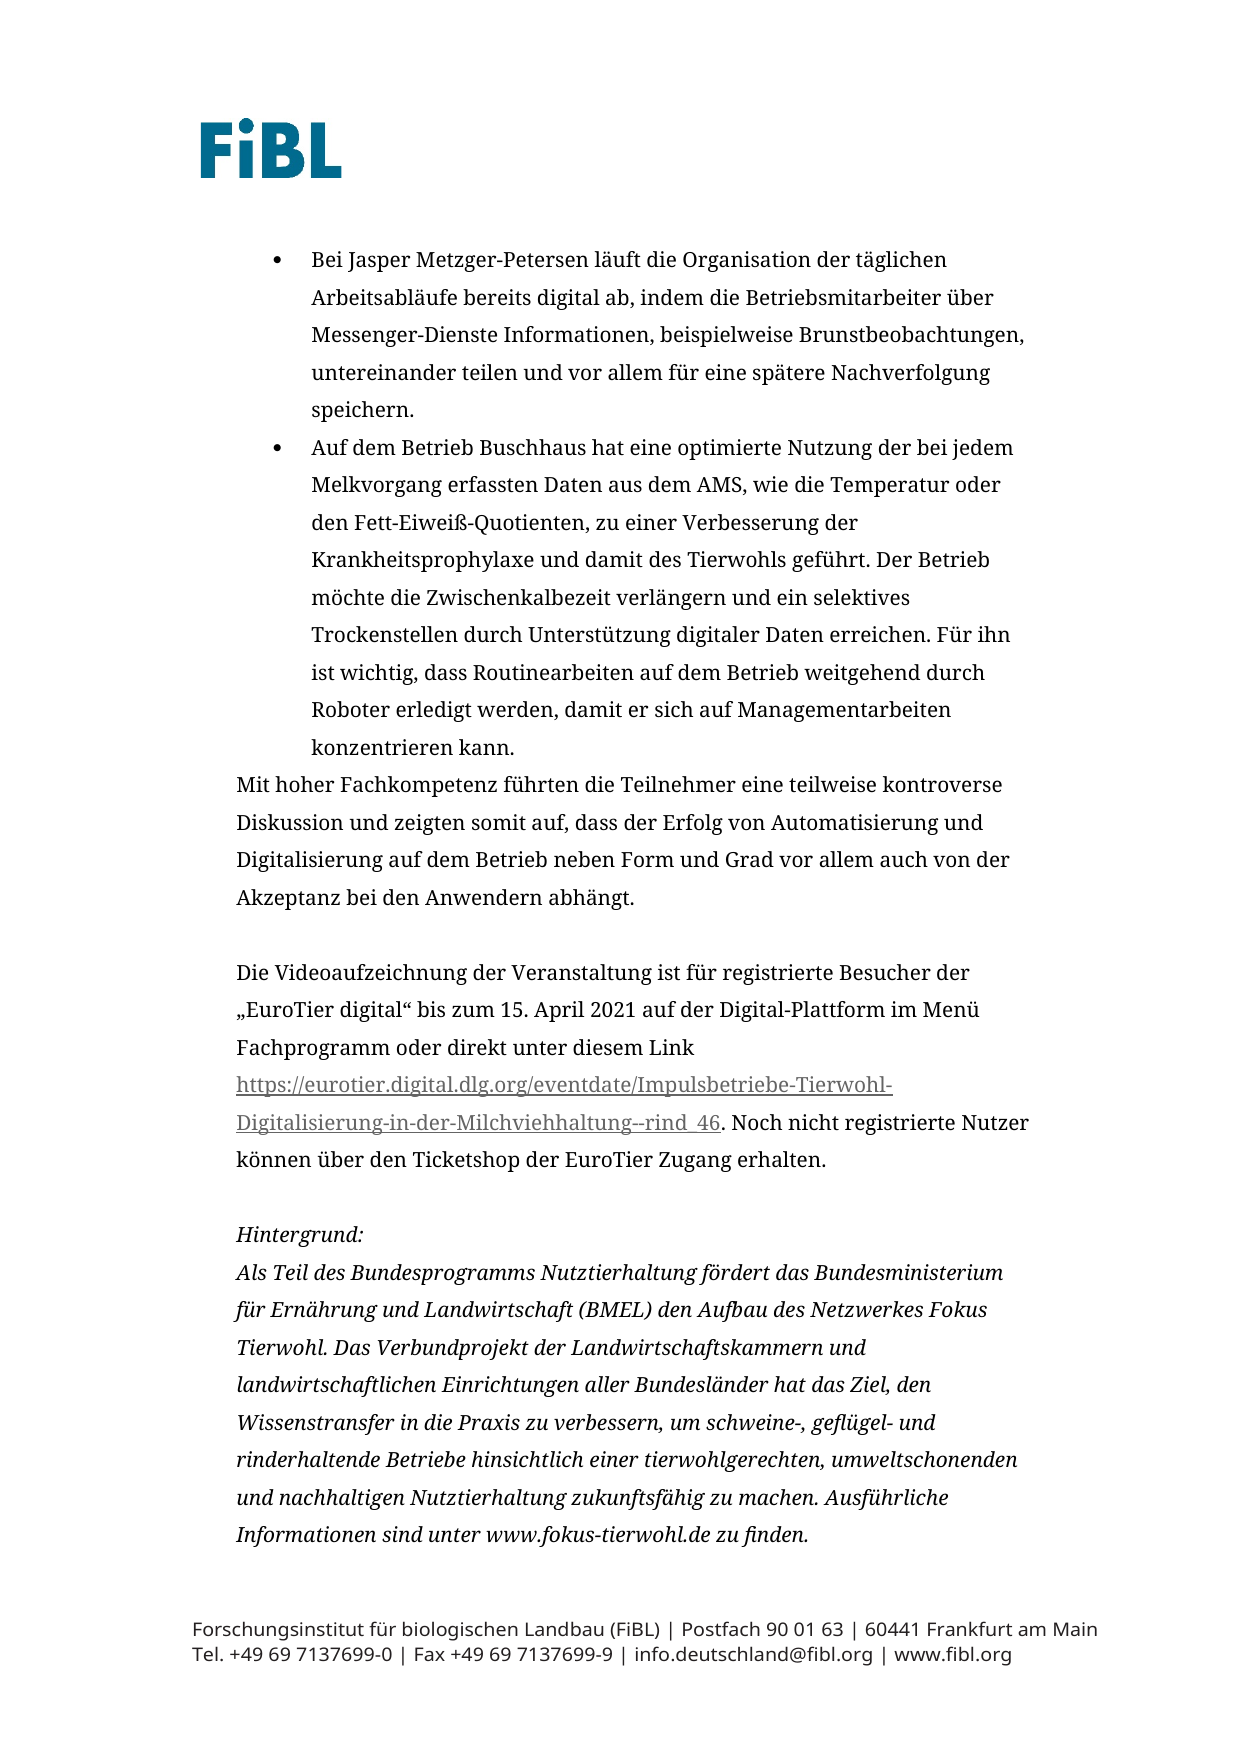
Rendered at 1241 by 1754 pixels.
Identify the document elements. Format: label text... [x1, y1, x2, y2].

text Mit hoher Fachkompetenz führten die Teilnehmer eine teilweise kontroverse Diskussion und zeigten somit auf, dass der Erfolg von Automatisierung und Digitalisierung auf dem Betrieb neben Form und Grad vor allem auch von der Akzeptanz bei den Anwendern abhängt. [236, 761, 1033, 911]
text Die Videoaufzeichnung der Veranstaltung ist für registrierte Besucher der „EuroTier digital“ bis zum 15. April 2021 auf der Digital-Plattform im Menü Fachprogramm oder direkt unter diesem Link https://eurotier.digital.dlg.org/eventdate/Impulsbetriebe-Tierwohl-Digitalisierung-in-der-Milchviehhaltung--rind_46. Noch nicht registrierte Nutzer können über den Ticketshop der EuroTier Zugang erhalten. [236, 949, 1033, 1174]
picture [200, 118, 342, 178]
list Auf dem Betrieb Buschhaus hat eine optimierte Nutzung der bei jedem Melkvorgang erfassten Daten aus dem AMS, wie die Temperatur oder den Fett-Eiweiß-Quotienten, zu einer Verbesserung der Krankheitsprophylaxe und damit des Tierwohls geführt. Der Betrieb möchte die Zwischenkalbezeit verlängern und ein selektives Trockenstellen durch Unterstützung digitaler Daten erreichen. Für ihn ist wichtig, dass Routinearbeiten auf dem Betrieb weitgehend durch Roboter erledigt werden, damit er sich auf Managementarbeiten konzentrieren kann. [274, 424, 1033, 761]
text Als Teil des Bundesprogramms Nutztierhaltung fördert das Bundesministerium für Ernährung und Landwirtschaft (BMEL) den Aufbau des Netzwerkes Fokus Tierwohl. Das Verbundprojekt der Landwirtschaftskammern und landwirtschaftlichen Einrichtungen aller Bundesländer hat das Ziel, den Wissenstransfer in die Praxis zu verbessern, um schweine-, geflügel- und rinderhaltende Betriebe hinsichtlich einer tierwohlgerechten, umweltschonenden und nachhaltigen Nutztierhaltung zukunftsfähig zu machen. Ausführliche Informationen sind unter www.fokus-tierwohl.de zu finden. [236, 1249, 1033, 1549]
picture [277, 134, 286, 144]
list Bei Jasper Metzger-Petersen läuft die Organisation der täglichen Arbeitsabläufe bereits digital ab, indem die Betriebsmitarbeiter über Messenger-Dienste Informationen, beispielweise Brunstbeobachtungen, untereinander teilen und vor allem für eine spätere Nachverfolgung speichern. [274, 236, 1033, 424]
picture [277, 156, 289, 167]
text Hintergrund: [236, 1211, 1033, 1249]
